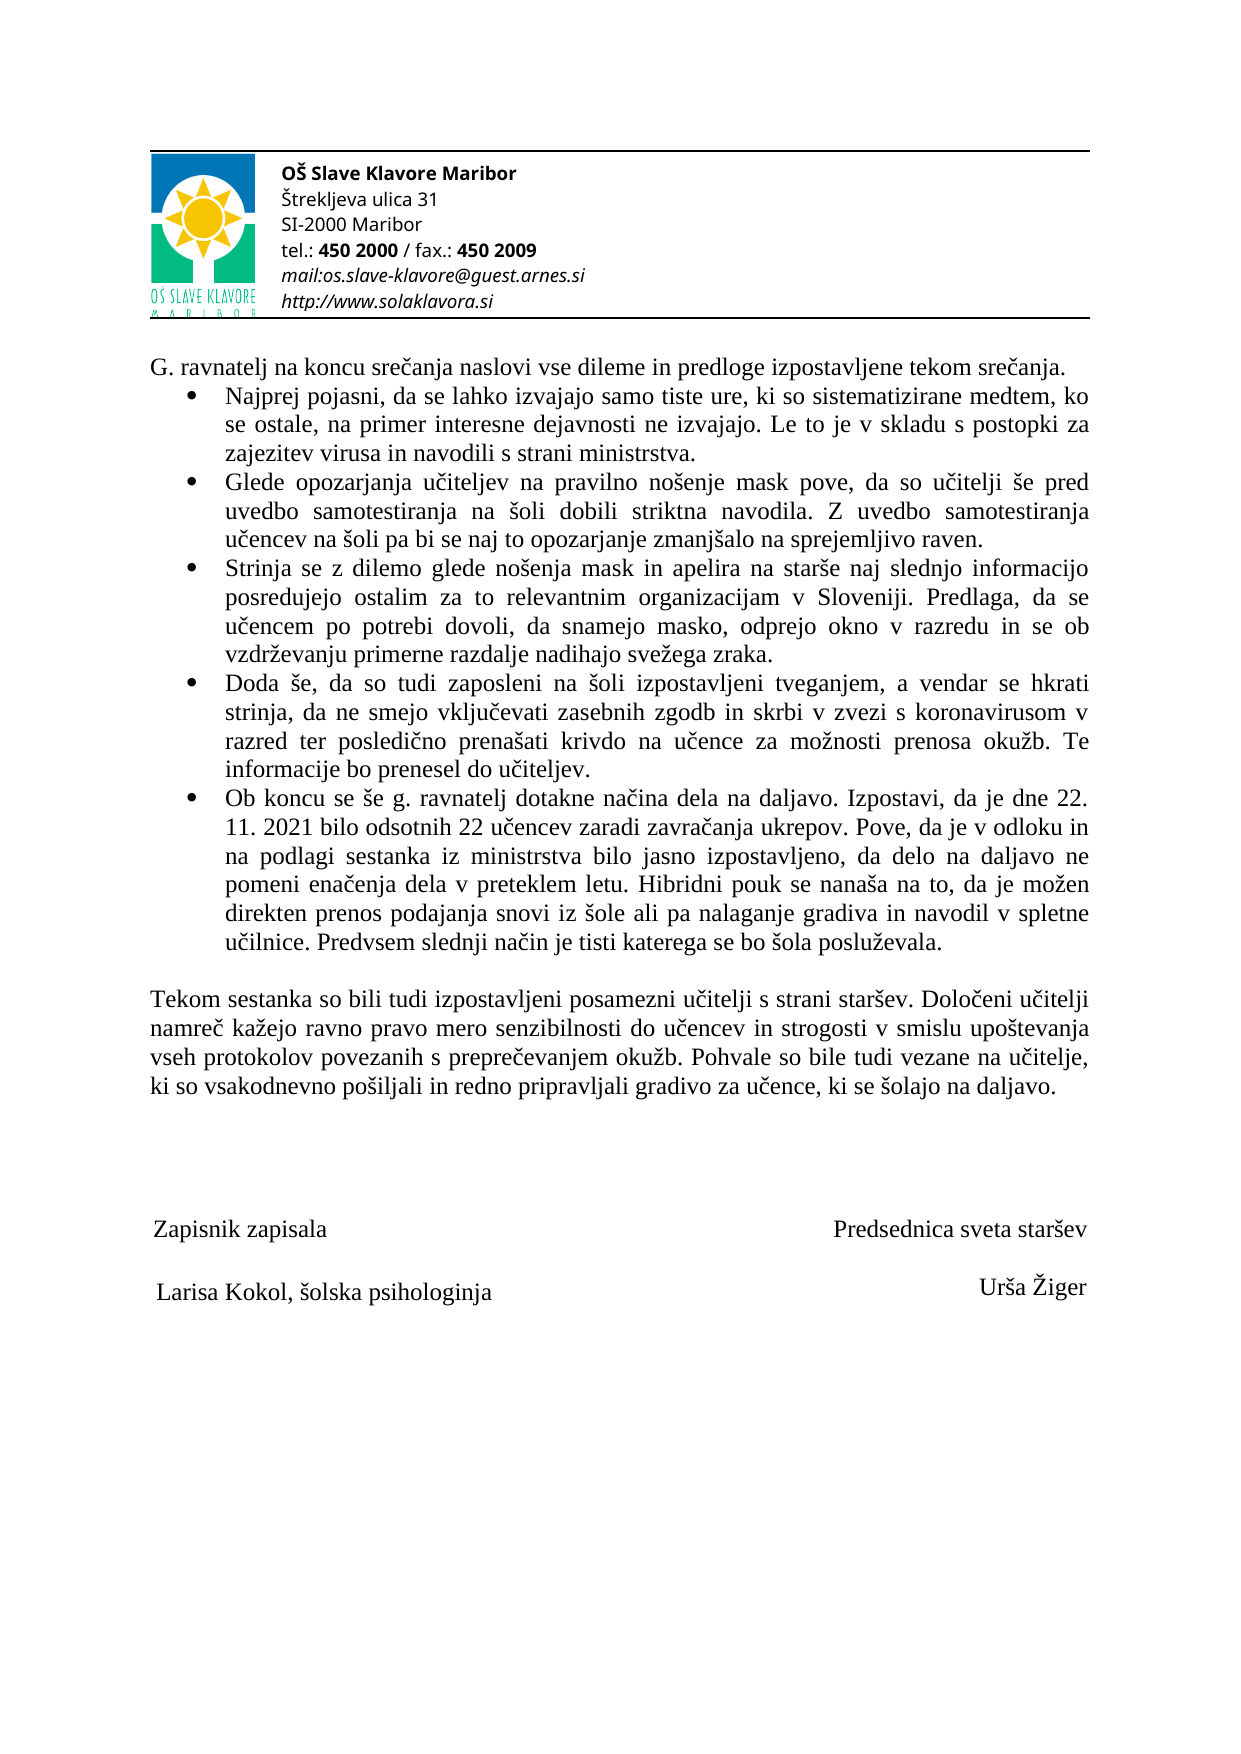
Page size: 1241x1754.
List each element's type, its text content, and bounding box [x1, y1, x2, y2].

list Ob koncu se še g. ravnatelj dotakne načina dela na daljavo. Izpostavi, da je dne 22. 11. 2021 bilo odsotnih 22 učencev zaradi zavračanja ukrepov. Pove, da je v odloku in na podlagi sestanka iz ministrstva bilo jasno izpostavljeno, da delo na daljavo ne pomeni enačenja dela v preteklem letu. Hibridni pouk se nanaša na to, da je možen direkten prenos podajanja snovi iz šole ali pa nalaganje gradiva in navodil v spletne učilnice. Predvsem slednji način je tisti katerega se bo šola posluževala. [187, 783, 1090, 956]
text Zapisnik zapisala Predsednica sveta staršev [150, 1214, 1090, 1243]
list Strinja se z dilemo glede nošenja mask in apelira na starše naj slednjo informacijo posredujejo ostalim za to relevantnim organizacijam v Sloveniji. Predlaga, da se učencem po potrebi dovoli, da snamejo masko, odprejo okno v razredu in se ob vzdrževanju primerne razdalje nadihajo svežega zraka. [187, 553, 1090, 668]
text G. ravnatelj na koncu srečanja naslovi vse dileme in predloge izpostavljene tekom srečanja. [150, 352, 1090, 381]
list Najprej pojasni, da se lahko izvajajo samo tiste ure, ki so sistematizirane medtem, ko se ostale, na primer interesne dejavnosti ne izvajajo. Le to je v skladu s postopki za zajezitev virusa in navodili s strani ministrstva. [187, 381, 1090, 467]
text Tekom sestanka so bili tudi izpostavljeni posamezni učitelji s strani staršev. Določeni učitelji namreč kažejo ravno pravo mero senzibilnosti do učencev in strogosti v smislu upoštevanja vseh protokolov povezanih s preprečevanjem okužb. Pohvale so bile tudi vezane na učitelje, ki so vsakodnevno pošiljali in redno pripravljali gradivo za učence, ki se šolajo na daljavo. [150, 984, 1090, 1099]
list Doda še, da so tudi zaposleni na šoli izpostavljeni tveganjem, a vendar se hkrati strinja, da ne smejo vključevati zasebnih zgodb in skrbi v zvezi s koronavirusom v razred ter posledično prenašati krivdo na učence za možnosti prenosa okužb. Te informacije bo prenesel do učiteljev. [187, 668, 1090, 783]
text Urša Žiger [518, 1272, 1090, 1301]
list Glede opozarjanja učiteljev na pravilno nošenje mask pove, da so učitelji še pred uvedbo samotestiranja na šoli dobili striktna navodila. Z uvedbo samotestiranja učencev na šoli pa bi se naj to opozarjanje zmanjšalo na sprejemljivo raven. [187, 467, 1090, 553]
